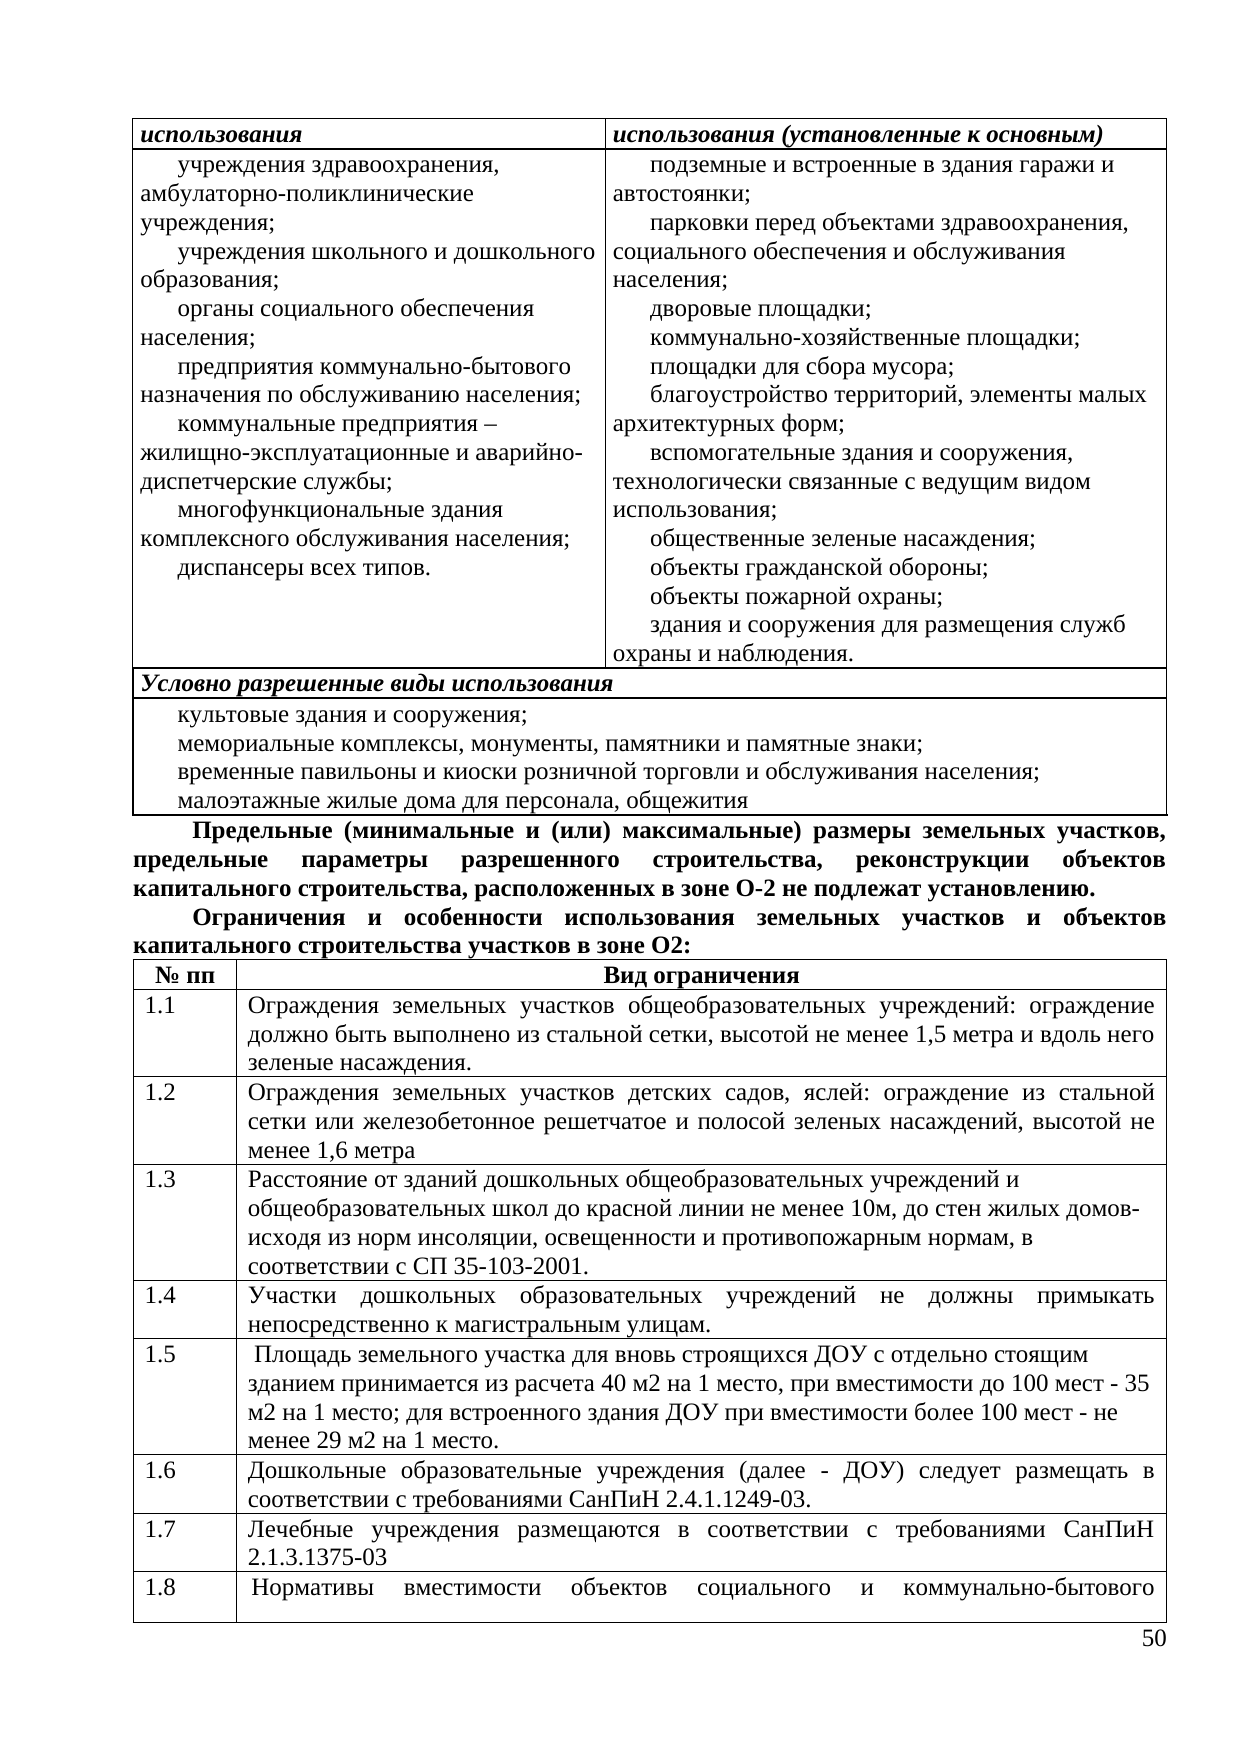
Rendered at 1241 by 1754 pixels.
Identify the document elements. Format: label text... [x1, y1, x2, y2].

table_cell 1.5 [134, 1339, 236, 1454]
table_cell культовые здания и сооружения; мемориальные комплексы, монументы, памятники и памятные знаки; временные павильоны и киоски розничной торговли и обслуживания населения; малоэтажные жилые дома для персонала, общежития [134, 699, 1166, 814]
table_cell Расстояние от зданий дошкольных общеобразовательных учреждений и общеобразовательных школ до красной линии не менее 10м, до стен жилых домов- исходя из норм инсоляции, освещенности и противопожарным нормам, в соответствии с СП 35-103-2001. [237, 1165, 1166, 1279]
table_cell 1.2 [134, 1077, 236, 1163]
table_cell Участки дошкольных образовательных учреждений не должны примыкать непосредственно к магистральным улицам. [237, 1281, 1166, 1338]
table_cell Условно разрешенные виды использования [134, 669, 1166, 697]
table_header Вид ограничения [237, 960, 1166, 989]
table_cell Дошкольные образовательные учреждения (далее - ДОУ) следует размещать в соответствии с требованиями СанПиН 2.4.1.1249-03. [237, 1455, 1166, 1513]
table_cell Ограждения земельных участков детских садов, яслей: ограждение из стальной сетки или железобетонное решетчатое и полосой зеленых насаждений, высотой не менее [237, 1077, 1166, 1163]
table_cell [237, 1572, 1166, 1622]
table_cell 1.3 [134, 1165, 236, 1279]
table_cell учреждения здравоохранения, амбулаторно-поликлинические учреждения; учреждения школьного и дошкольного образования; органы социального обеспечения населения; предприятия коммунально-бытового назначения по обслуживанию населения; коммунальные предприятия – жилищно-эксплуатационные и аварийно-диспетчерские службы; многофункциональные здания комплексного обслуживания населения; диспансеры всех типов. [133, 150, 605, 667]
table_cell 1.8 [134, 1572, 236, 1622]
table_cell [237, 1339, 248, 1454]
table_header № пп [134, 960, 236, 989]
table_cell подземные и встроенные в здания гаражи и автостоянки; парковки перед объектами здравоохранения, социального обеспечения и обслуживания населения; дворовые площадки; коммунально-хозяйственные площадки; площадки для сбора мусора; благоустройство территорий, элементы малых архитектурных форм; вспомогательные здания и сооружения, технологически связанные с ведущим видом использования; общественные зеленые насаждения; объекты гражданской обороны; объекты пожарной охраны; здания и сооружения для размещения служб охраны и наблюдения. [606, 150, 1166, 667]
table_cell 1.4 [134, 1281, 236, 1338]
table_cell 1.7 [134, 1514, 236, 1571]
table_cell Лечебные учреждения размещаются в соответствии с требованиями СанПиН 2.1.3.1375-03 [237, 1514, 1166, 1571]
text Ограничения и особенности использования земельных участков и объектов капитального строительства участков в зоне О2: [133, 902, 1167, 959]
text Предельные (минимальные и (или) максимальные) размеры земельных участков, предельные параметры разрешенного строительства, реконструкции объектов капитального строительства, расположенных в зоне О-2 не подлежат установлению. [133, 816, 1167, 902]
table_cell Площадь земельного участка для вновь строящихся ДОУ с отдельно стоящим зданием принимается из расчета на 1 место, при вместимости до 100 мест - на 1 место; для встроенного здания ДОУ при вместимости более 100 мест - не менее на 1 место. [499, 1339, 1166, 1454]
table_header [606, 119, 1166, 148]
table_cell 1.6 [134, 1455, 236, 1513]
table_cell Ограждения земельных участков общеобразовательных учреждений: ограждение должно быть выполнено из стальной сетки, высотой не менее и вдоль него зеленые насаждения. [237, 990, 1166, 1076]
table_cell 1.1 [134, 990, 236, 1076]
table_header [133, 119, 605, 148]
